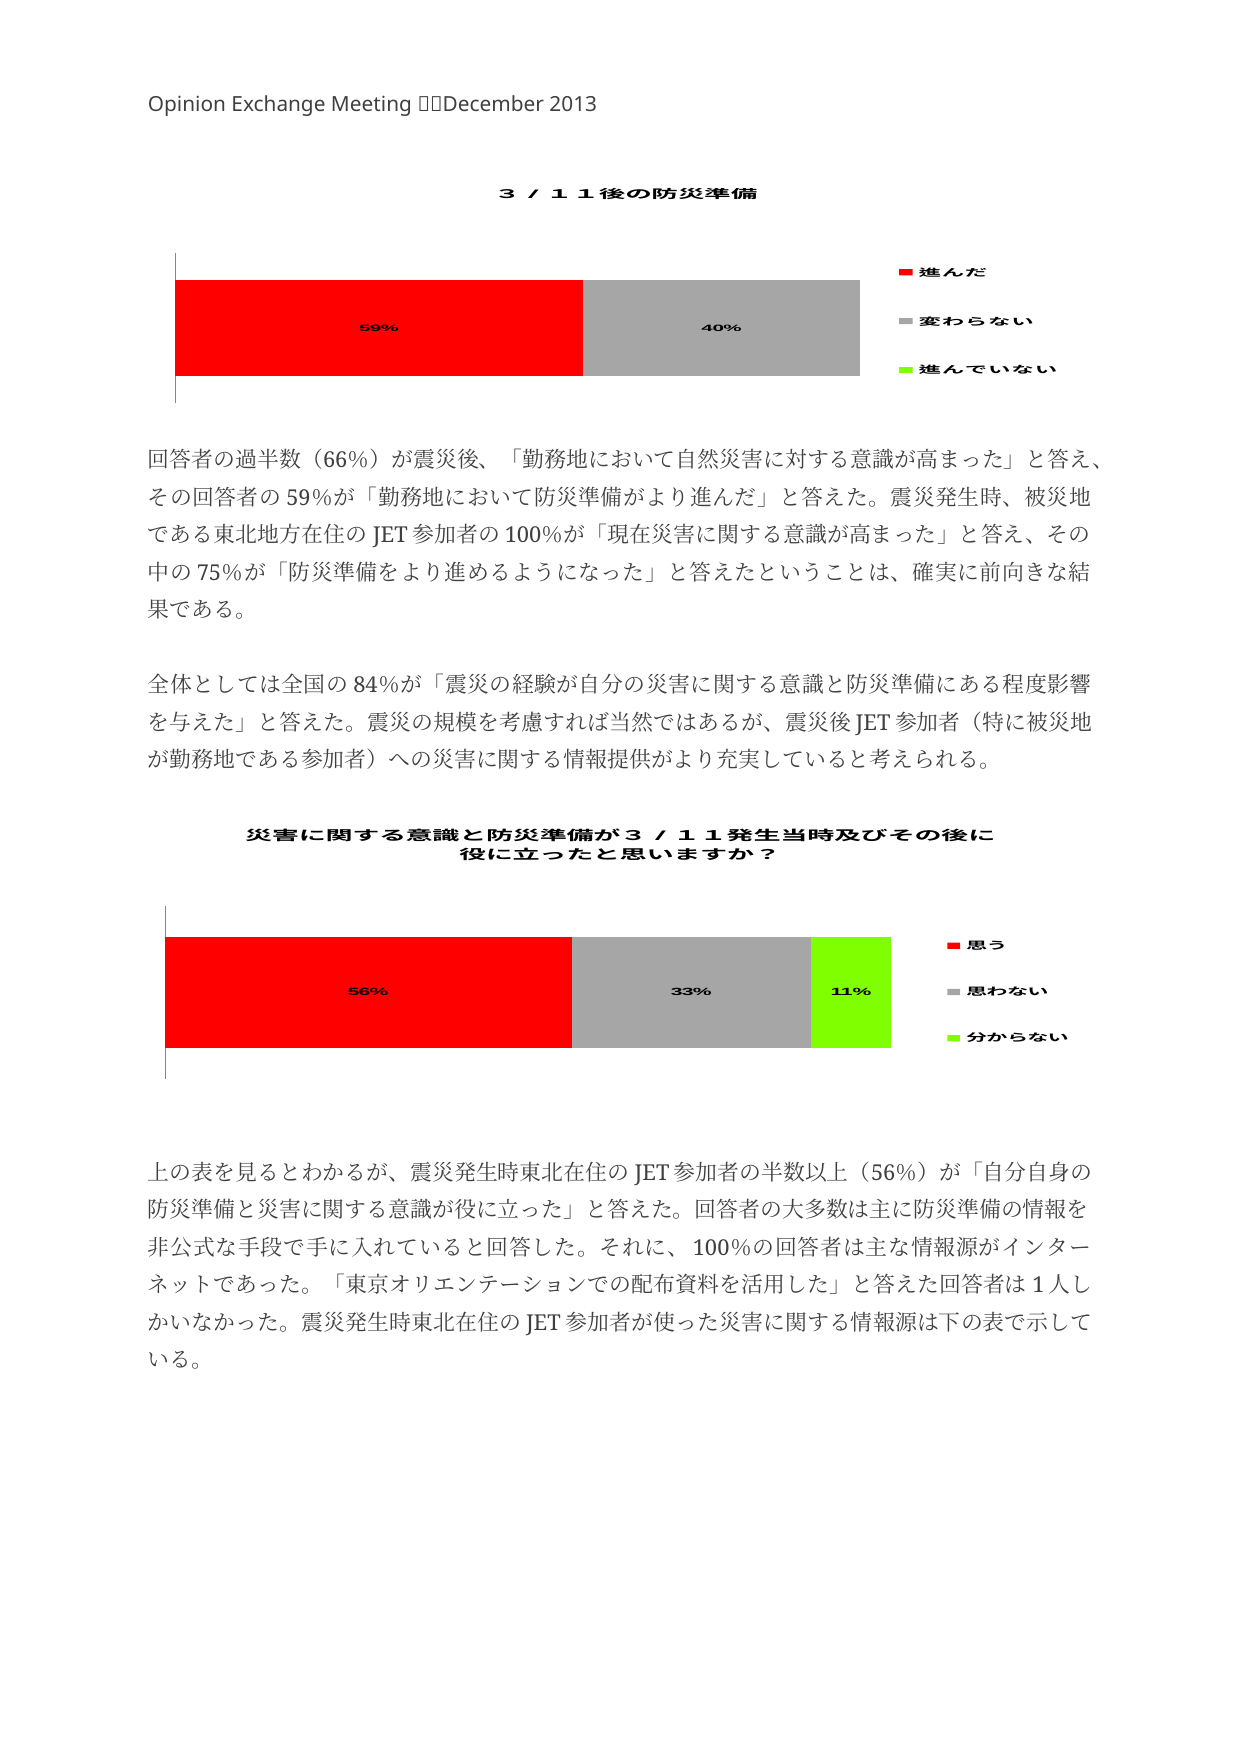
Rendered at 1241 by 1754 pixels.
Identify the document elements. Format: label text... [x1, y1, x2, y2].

text 回答者の過半数（66％）が震災後、「勤務地において自然災害に対する意識が高まった」と答え、その回答者の59％が「勤務地において防災準備がより進んだ」と答えた。震災発生時、被災地である東北地方在住のJET参加者の100％が「現在災害に関する意識が高まった」と答え、その中の75％が「防災準備をより進めるようになった」と答えたということは、確実に前向きな結果である。 [148, 440, 1092, 627]
text 上の表を見るとわかるが、震災発生時東北在住のJET参加者の半数以上（56％）が「自分自身の防災準備と災害に関する意識が役に立った」と答えた。回答者の大多数は主に防災準備の情報を非公式な手段で手に入れていると回答した。それに、100％の回答者は主な情報源がインターネットであった。「東京オリエンテーションでの配布資料を活用した」と答えた回答者は1人しかいなかった。震災発生時東北在住のJET参加者が使った災害に関する情報源は下の表で示している。 [148, 1152, 1092, 1377]
text 全体としては全国の84％が「震災の経験が自分の災害に関する意識と防災準備にある程度影響を与えた」と答えた。震災の規模を考慮すれば当然ではあるが、震災後JET参加者（特に被災地が勤務地である参加者）への災害に関する情報提供がより充実していると考えられる。 [148, 665, 1092, 777]
